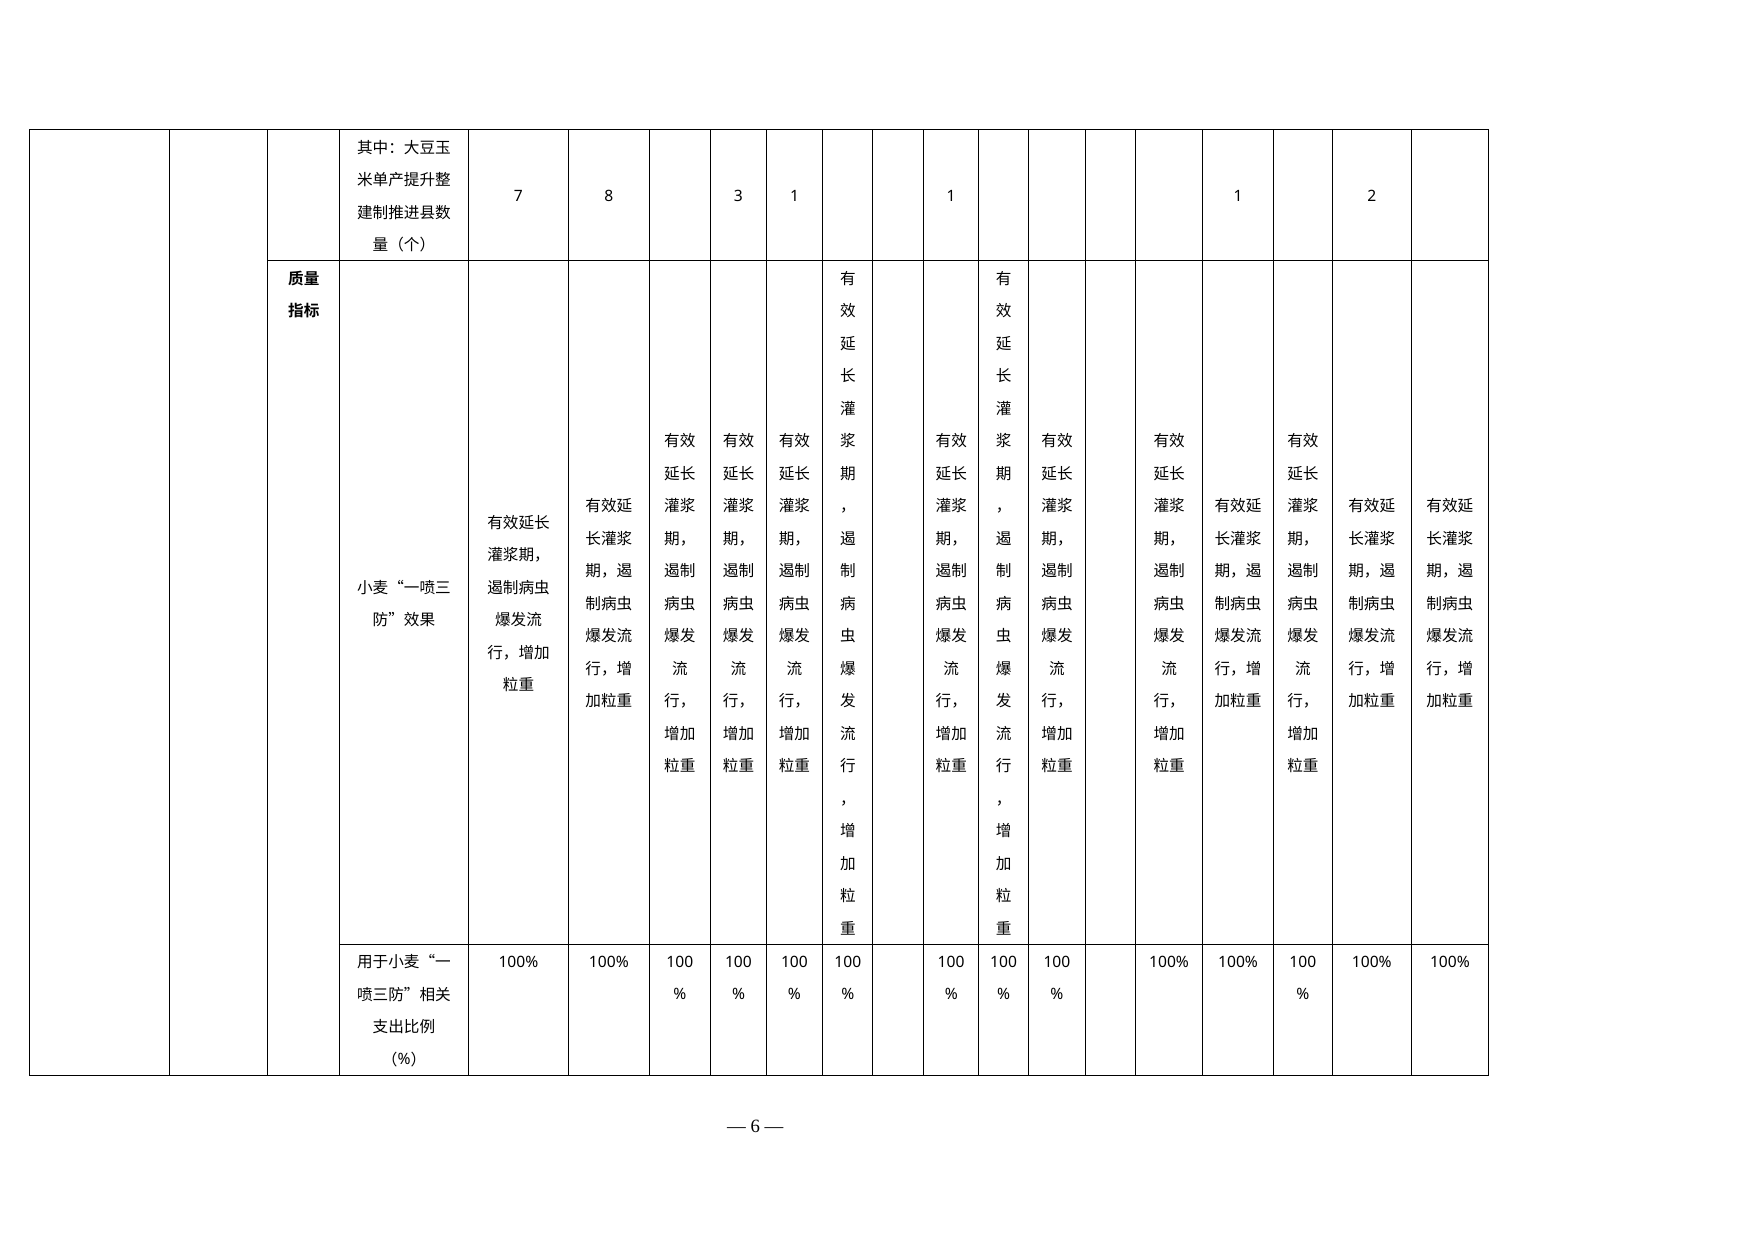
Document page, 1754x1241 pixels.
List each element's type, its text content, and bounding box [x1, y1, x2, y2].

table_cell 100% [711, 945, 766, 1075]
table_cell [1412, 130, 1488, 260]
table_cell 100% [469, 945, 568, 1075]
table_cell 用于小麦“一喷三防”相关支出比例（%） [340, 945, 468, 1075]
table_cell 100% [924, 945, 978, 1075]
table_cell 100% [1136, 945, 1202, 1075]
table_cell 8 [569, 130, 649, 260]
table_cell [1029, 130, 1085, 260]
table_cell 有效延长灌浆期，遏制病虫爆发流行，增加粒重 [1333, 261, 1411, 944]
table_cell 小麦“一喷三防”效果 [340, 261, 468, 944]
table_cell 100% [979, 945, 1028, 1075]
table_cell [873, 261, 923, 944]
table_cell 100% [569, 945, 649, 1075]
table_cell 100% [767, 945, 822, 1075]
table_cell 7 [469, 130, 568, 260]
table_cell 有效延长灌浆期，遏制病虫爆发流行，增加粒重 [1136, 261, 1202, 944]
table_cell [1274, 130, 1332, 260]
table_cell 有效延长灌浆期，遏制病虫爆发流行，增加粒重 [823, 261, 872, 944]
table_cell [873, 130, 923, 260]
table_cell 100% [650, 945, 710, 1075]
table_cell 有效延长灌浆期，遏制病虫爆发流行，增加粒重 [767, 261, 822, 944]
table_cell 2 [1333, 130, 1411, 260]
table_cell 有效延长灌浆期，遏制病虫爆发流行，增加粒重 [924, 261, 978, 944]
table_cell 有效延长灌浆期，遏制病虫爆发流行，增加粒重 [650, 261, 710, 944]
table_cell 有效延长灌浆期，遏制病虫爆发流行，增加粒重 [1029, 261, 1085, 944]
table_cell [1086, 945, 1135, 1075]
table_cell 3 [711, 130, 766, 260]
table_cell 有效延长灌浆期，遏制病虫爆发流行，增加粒重 [1203, 261, 1273, 944]
table_cell 有效延长灌浆期，遏制病虫爆发流行，增加粒重 [1412, 261, 1488, 944]
table_cell [650, 130, 710, 260]
table_cell 1 [1203, 130, 1273, 260]
table_cell 100% [1029, 945, 1085, 1075]
table_cell 100% [1203, 945, 1273, 1075]
table_cell 100% [1333, 945, 1411, 1075]
table_cell 有效延长灌浆期，遏制病虫爆发流行，增加粒重 [711, 261, 766, 944]
table_cell 有效延长灌浆期，遏制病虫爆发流行，增加粒重 [569, 261, 649, 944]
table_cell 有效延长灌浆期，遏制病虫爆发流行，增加粒重 [469, 261, 568, 944]
table_cell 100% [823, 945, 872, 1075]
table_cell [873, 945, 923, 1075]
table_cell [1086, 130, 1135, 260]
table_cell 有效延长灌浆期，遏制病虫爆发流行，增加粒重 [1274, 261, 1332, 944]
table_cell 1 [767, 130, 822, 260]
table_cell 1 [924, 130, 978, 260]
table_cell 100% [1274, 945, 1332, 1075]
table_cell [823, 130, 872, 260]
table_cell 质量 指标 [268, 261, 339, 1075]
table_cell [979, 130, 1028, 260]
table_cell 100% [1412, 945, 1488, 1075]
table_cell [1086, 261, 1135, 944]
table_cell [1136, 130, 1202, 260]
table_cell 有效延长灌浆期，遏制病虫爆发流行，增加粒重 [979, 261, 1028, 944]
table_cell 其中：大豆玉米单产提升整建制推进县数量（个） [340, 130, 468, 260]
